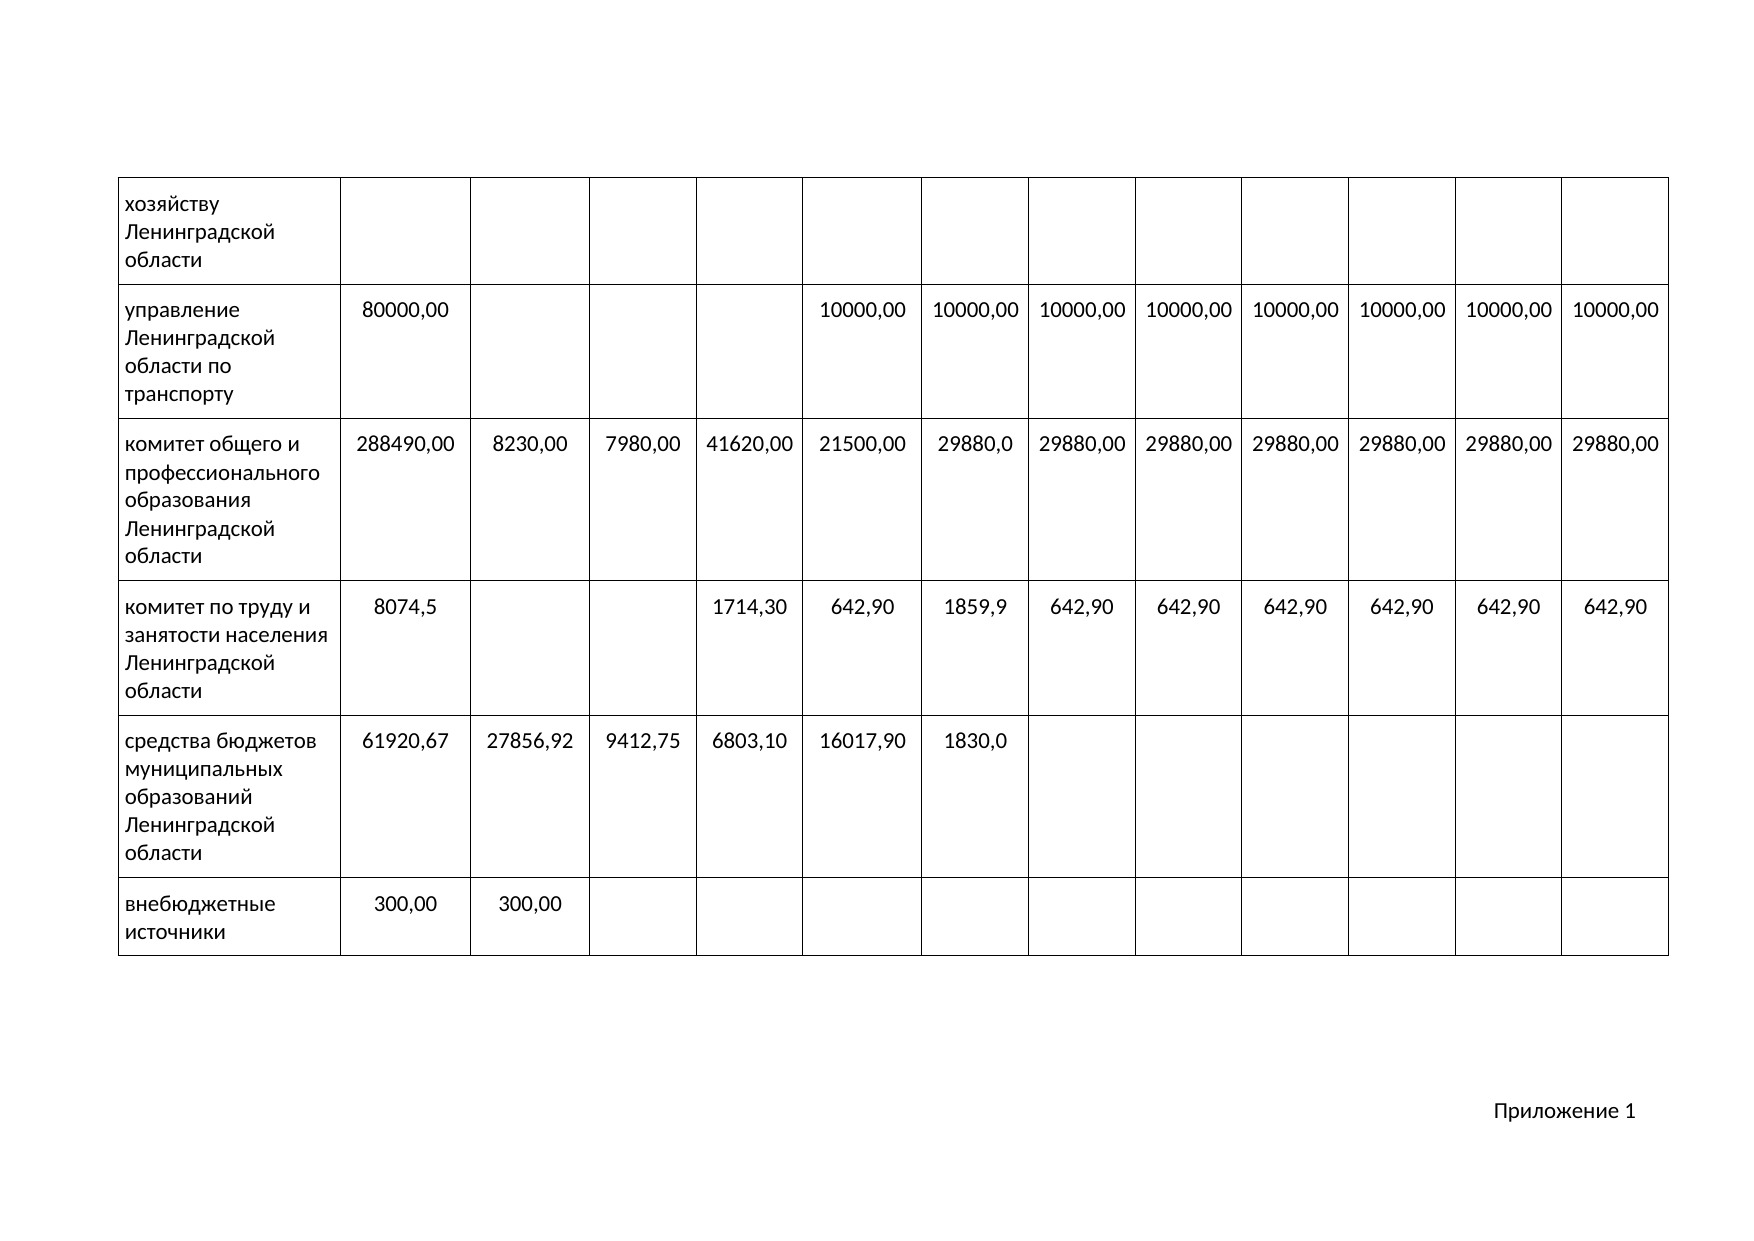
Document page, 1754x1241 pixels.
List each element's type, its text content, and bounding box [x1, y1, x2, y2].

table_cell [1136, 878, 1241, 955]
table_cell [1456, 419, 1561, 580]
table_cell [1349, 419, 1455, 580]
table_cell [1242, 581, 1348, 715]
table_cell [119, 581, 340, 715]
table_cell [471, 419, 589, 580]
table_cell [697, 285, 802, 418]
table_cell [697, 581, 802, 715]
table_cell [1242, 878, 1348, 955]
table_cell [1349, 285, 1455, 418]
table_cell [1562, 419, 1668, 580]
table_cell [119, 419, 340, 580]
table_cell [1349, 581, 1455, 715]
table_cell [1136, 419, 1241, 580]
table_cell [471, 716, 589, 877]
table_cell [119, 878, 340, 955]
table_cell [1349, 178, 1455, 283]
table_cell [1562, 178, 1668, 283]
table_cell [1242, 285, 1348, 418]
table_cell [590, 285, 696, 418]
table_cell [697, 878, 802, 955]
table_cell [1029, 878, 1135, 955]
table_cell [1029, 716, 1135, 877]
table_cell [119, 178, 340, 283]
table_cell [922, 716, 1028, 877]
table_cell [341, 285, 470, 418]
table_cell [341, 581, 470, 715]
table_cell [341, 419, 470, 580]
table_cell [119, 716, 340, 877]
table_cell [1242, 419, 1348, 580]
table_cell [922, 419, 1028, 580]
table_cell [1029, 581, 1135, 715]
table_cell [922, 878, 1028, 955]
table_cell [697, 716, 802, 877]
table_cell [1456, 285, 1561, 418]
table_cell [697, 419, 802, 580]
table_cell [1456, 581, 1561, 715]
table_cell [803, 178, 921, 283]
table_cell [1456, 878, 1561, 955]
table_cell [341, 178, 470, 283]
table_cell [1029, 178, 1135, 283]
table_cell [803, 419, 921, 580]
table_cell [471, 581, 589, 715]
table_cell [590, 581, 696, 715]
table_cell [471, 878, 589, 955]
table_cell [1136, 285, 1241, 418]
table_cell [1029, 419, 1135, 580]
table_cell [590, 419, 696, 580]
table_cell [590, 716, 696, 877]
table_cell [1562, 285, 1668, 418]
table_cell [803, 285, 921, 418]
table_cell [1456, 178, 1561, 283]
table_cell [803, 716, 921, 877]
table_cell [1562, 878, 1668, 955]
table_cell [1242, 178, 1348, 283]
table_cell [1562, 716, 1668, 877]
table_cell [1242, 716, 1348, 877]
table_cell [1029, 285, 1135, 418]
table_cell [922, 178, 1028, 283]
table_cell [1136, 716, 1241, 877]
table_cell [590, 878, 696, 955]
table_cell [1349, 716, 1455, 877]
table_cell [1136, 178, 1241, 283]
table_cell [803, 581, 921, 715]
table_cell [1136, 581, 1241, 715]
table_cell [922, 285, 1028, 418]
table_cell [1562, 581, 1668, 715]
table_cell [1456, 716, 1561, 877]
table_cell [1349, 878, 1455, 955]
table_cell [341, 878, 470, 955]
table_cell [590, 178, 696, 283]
text Приложение 1 [118, 1097, 1636, 1124]
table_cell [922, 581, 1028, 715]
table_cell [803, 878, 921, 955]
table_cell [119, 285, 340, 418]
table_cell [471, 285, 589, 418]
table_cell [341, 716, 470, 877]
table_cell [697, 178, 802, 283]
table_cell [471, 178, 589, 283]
